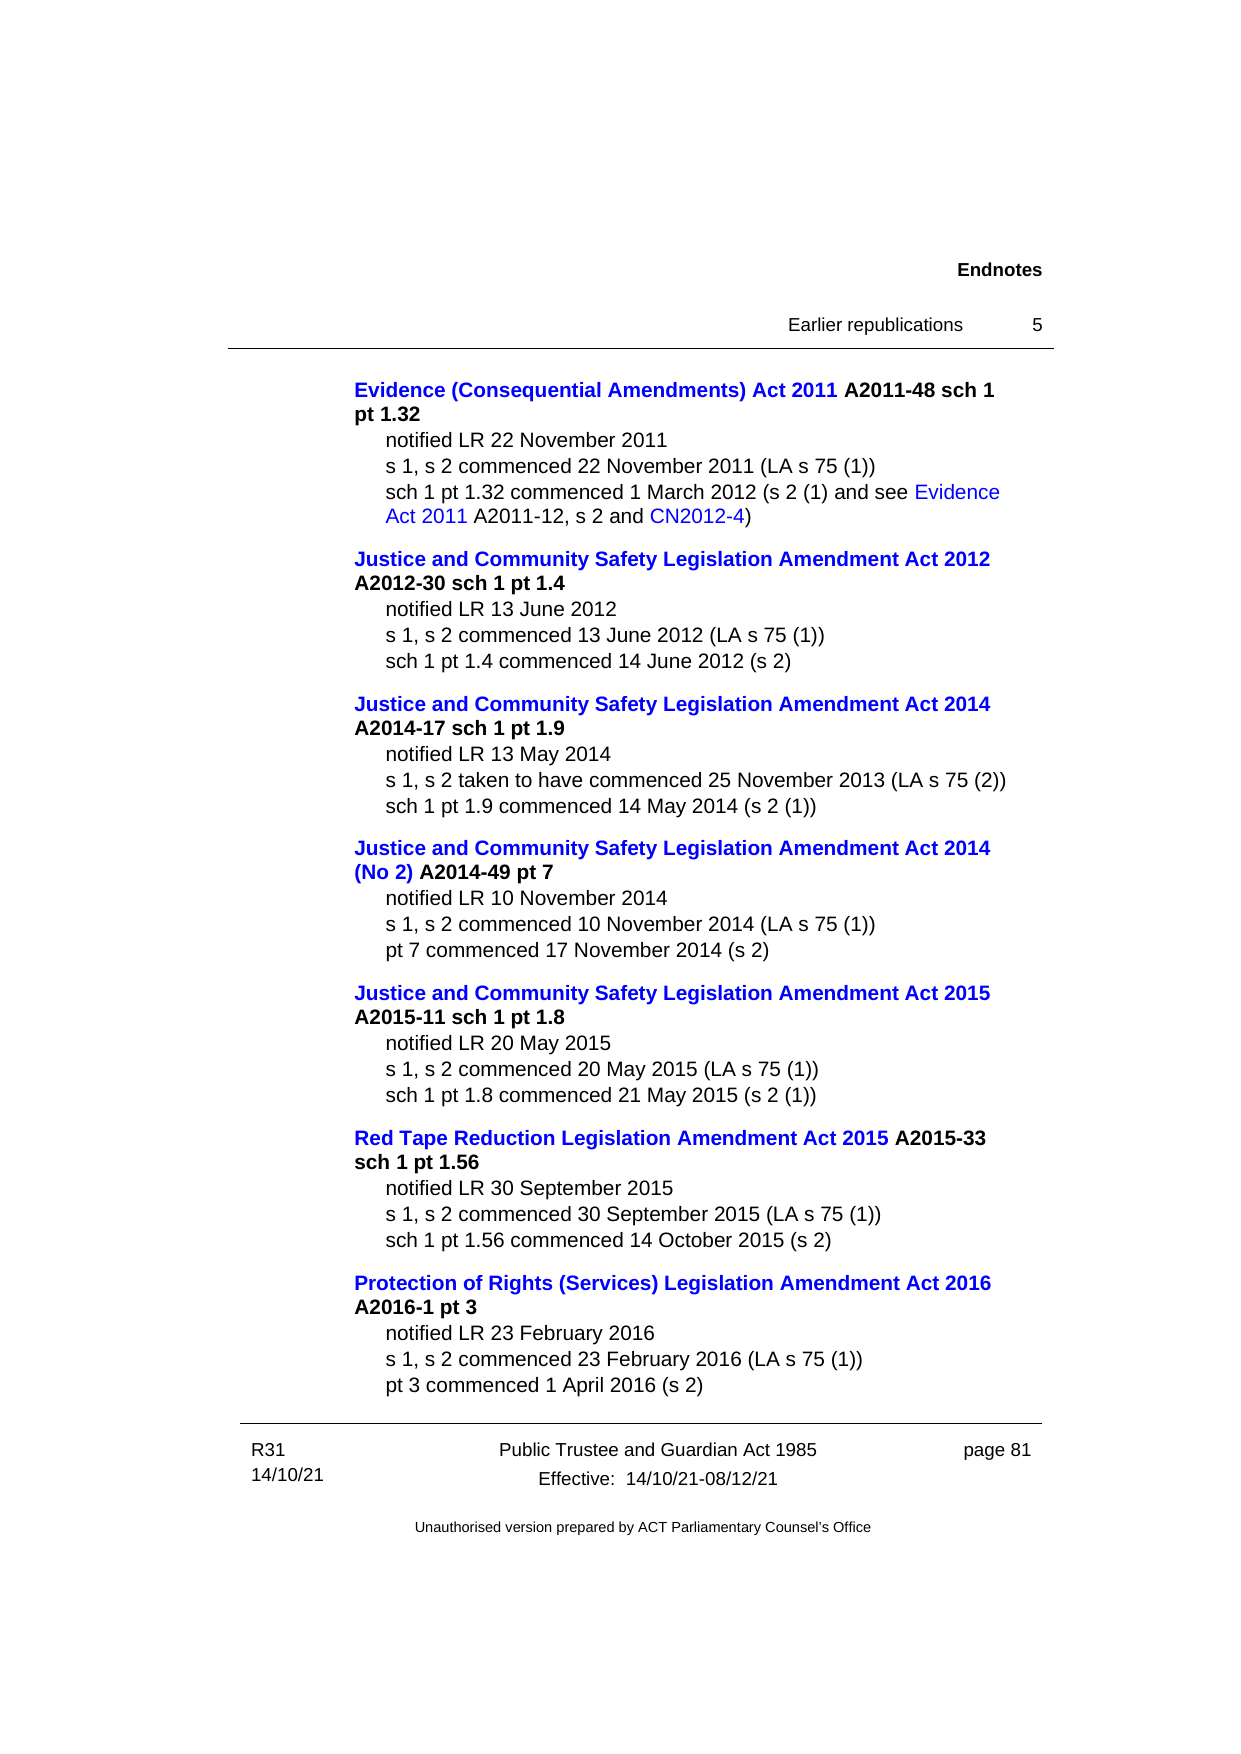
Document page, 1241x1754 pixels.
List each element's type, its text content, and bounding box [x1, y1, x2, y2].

text notified LR 22 November 2011 [385, 428, 1042, 452]
text s 1, s 2 commenced 30 September 2015 (LA s 75 (1)) [385, 1202, 1042, 1226]
text sch 1 pt 1.8 commenced 21 May 2015 (s 2 (1)) [385, 1083, 1042, 1107]
text Justice and Community Safety Legislation Amendment Act 2015 A2015-11 sch 1 pt 1.8 [354, 981, 1042, 1029]
text pt 7 commenced 17 November 2014 (s 2) [385, 938, 1042, 962]
text s 1, s 2 commenced 20 May 2015 (LA s 75 (1)) [385, 1057, 1042, 1081]
text s 1, s 2 commenced 22 November 2011 (LA s 75 (1)) [385, 454, 1042, 478]
text sch 1 pt 1.56 commenced 14 October 2015 (s 2) [385, 1228, 1042, 1252]
text Justice and Community Safety Legislation Amendment Act 2014 (No 2) A2014-49 pt 7 [354, 836, 1042, 884]
text s 1, s 2 taken to have commenced 25 November 2013 (LA s 75 (2)) [385, 767, 1042, 791]
text notified LR 30 September 2015 [385, 1176, 1042, 1200]
text notified LR 10 November 2014 [385, 886, 1042, 910]
text Protection of Rights (Services) Legislation Amendment Act 2016 A2016-1 pt 3 [354, 1271, 1042, 1318]
text sch 1 pt 1.4 commenced 14 June 2012 (s 2) [385, 649, 1042, 673]
text sch 1 pt 1.32 commenced 1 March 2012 (s 2 (1) and see Evidence Act 2011 A2011-12, s 2 and CN2012-4) [385, 480, 1042, 528]
text Justice and Community Safety Legislation Amendment Act 2012 A2012-30 sch 1 pt 1.4 [354, 547, 1042, 594]
text s 1, s 2 commenced 13 June 2012 (LA s 75 (1)) [385, 623, 1042, 647]
text notified LR 20 May 2015 [385, 1031, 1042, 1055]
text s 1, s 2 commenced 10 November 2014 (LA s 75 (1)) [385, 912, 1042, 936]
text notified LR 23 February 2016 [385, 1321, 1042, 1344]
text s 1, s 2 commenced 23 February 2016 (LA s 75 (1)) [385, 1347, 1042, 1371]
text notified LR 13 May 2014 [385, 741, 1042, 765]
text sch 1 pt 1.9 commenced 14 May 2014 (s 2 (1)) [385, 793, 1042, 817]
text Evidence (Consequential Amendments) Act 2011 A2011-48 sch 1 pt 1.32 [354, 378, 1042, 426]
text Justice and Community Safety Legislation Amendment Act 2014 A2014-17 sch 1 pt 1.9 [354, 691, 1042, 739]
text notified LR 13 June 2012 [385, 597, 1042, 621]
text Red Tape Reduction Legislation Amendment Act 2015 A2015-33 sch 1 pt 1.56 [354, 1126, 1042, 1174]
text pt 3 commenced 1 April 2016 (s 2) [385, 1373, 1042, 1397]
